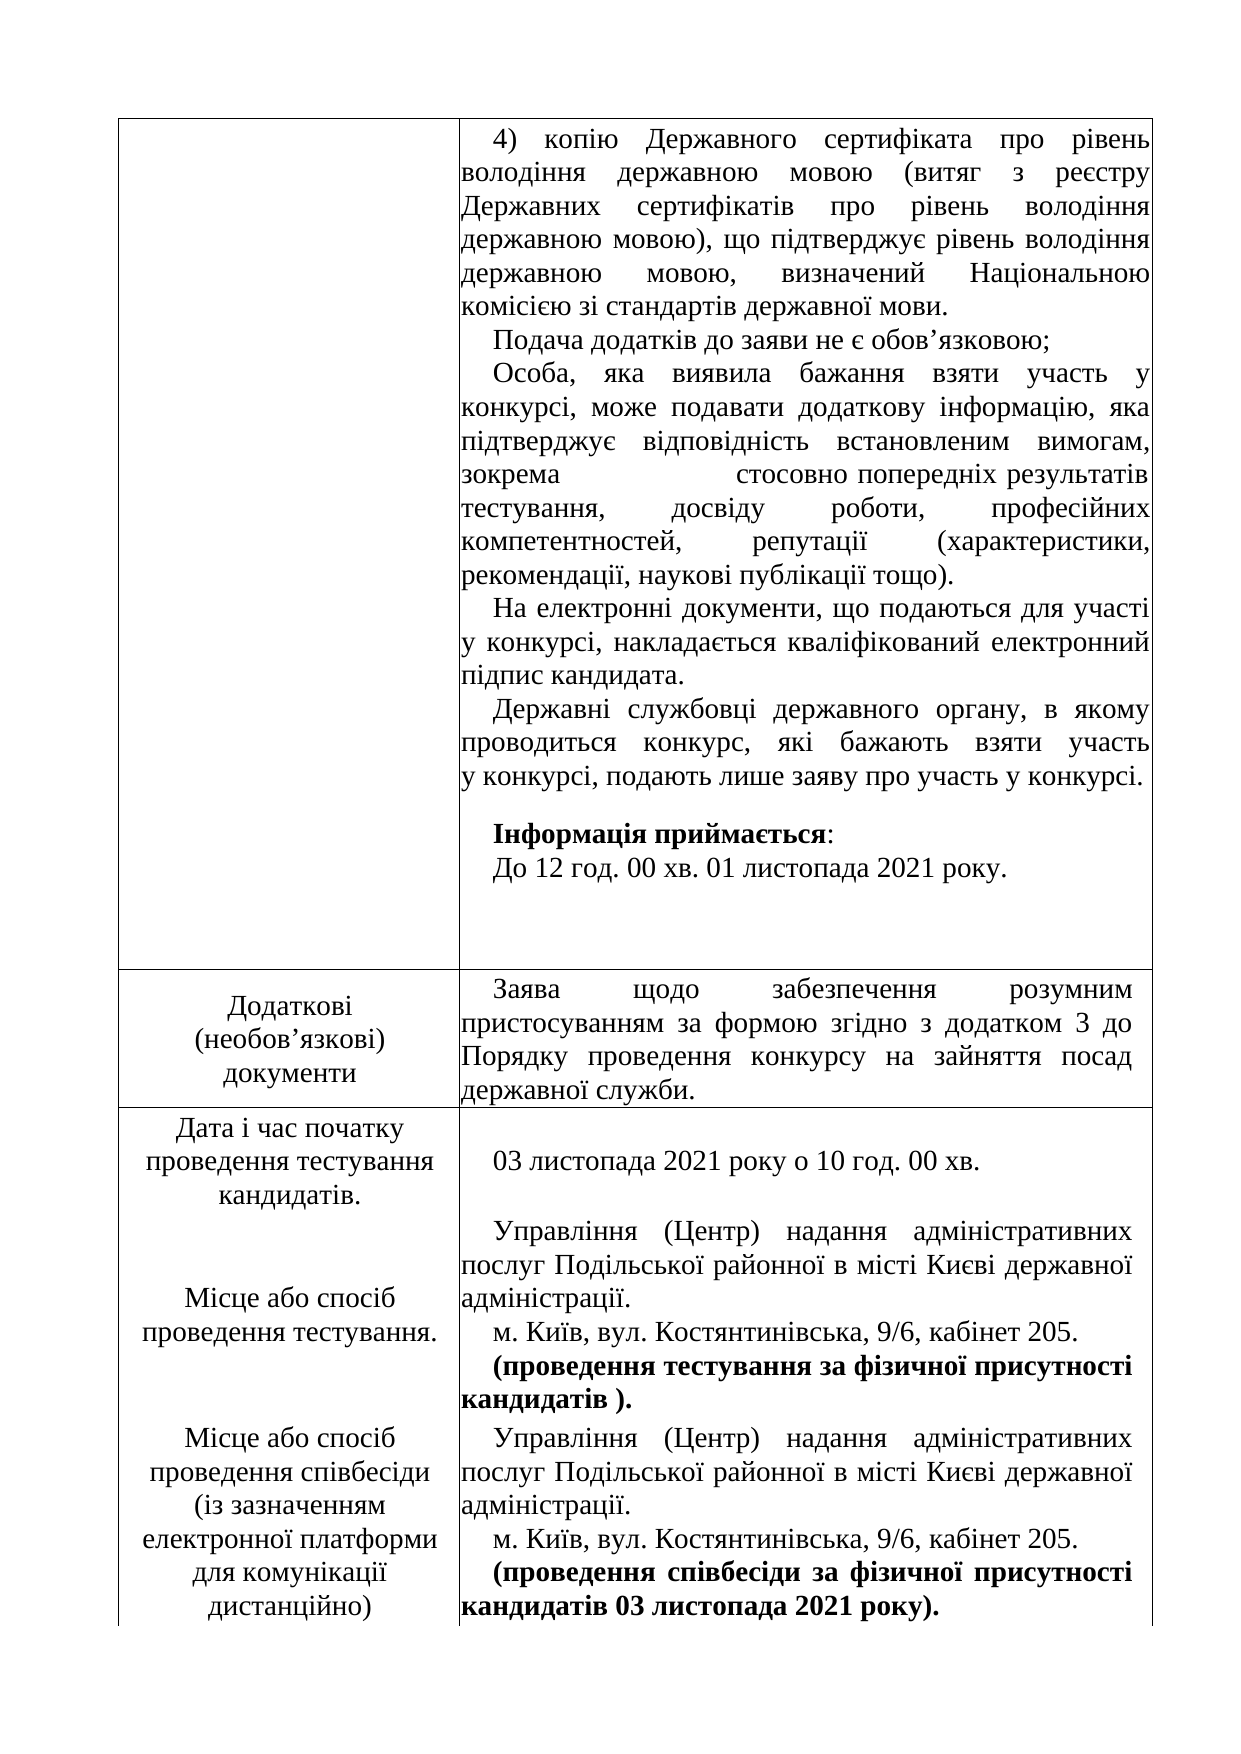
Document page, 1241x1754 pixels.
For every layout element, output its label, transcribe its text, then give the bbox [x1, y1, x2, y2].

table_cell 1) заява про участь у конкурсі із зазначенням основних мотивів щодо зайняття посади за формою згідно з додатком 2 Порядку проведення конкурсу на зайняття посад державної служби, затвердженого постановою Кабінету Міністрів України від 25 березня 2016 року № 246 (зі змінами); 2) резюме за формою згідно з додатком 21, в якому обов’язково зазначається така інформація: прізвище, ім’я, по батькові кандидата; реквізити документа, що посвідчує особу та підтверджує громадянство України; підтвердження наявності відповідного ступеня вищої освіти; відомості про стаж роботи, стаж державної служби (за наявності), досвід роботи на відповідних посадах у відповідній сфері, визначеній в умовах конкурсу, та на керівних посадах (за наявності відповідних вимог); 3) заява, в якій особа повідомляє, що до неї не застосовуються заборони, визначені частиною третьою або четвертою статті 1 Закону України «Про очищення влади», та надає згоду на проходження перевірки та на оприлюднення відомостей стосовно неї відповідно до зазначеного Закону. 4) копію Державного сертифіката про рівень володіння державною мовою (витяг з реєстру Державних сертифікатів про рівень володіння державною мовою), що підтверджує рівень володіння державною мовою, визначений Національною комісією зі стандартів державної мови. Подача додатків до заяви не є обов’язковою; Особа, яка виявила бажання взяти участь у конкурсі, може подавати додаткову інформацію, яка підтверджує відповідність встановленим вимогам, зокрема стосовно попередніх результатів тестування, досвіду роботи, професійних компетентностей, репутації (характеристики, рекомендації, наукові публікації тощо). На електронні документи, що подаються для участі у конкурсі, накладається кваліфікований електронний підпис кандидата. Державні службовці державного органу, в якому проводиться конкурс, які бажають взяти участь у конкурсі, подають лише заяву про участь у конкурсі. Інформація приймається: До 12 год. 00 хв. 01 листопада 2021 року. [460, 119, 1152, 969]
table_cell 03 листопада 2021 року о 10 год. 00 хв. [460, 1108, 1152, 1212]
table_cell Заява щодо забезпечення розумним пристосуванням за формою згідно з додатком 3 до Порядку проведення конкурсу на зайняття посад державної служби. [460, 970, 1152, 1107]
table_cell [119, 119, 459, 969]
table_cell Місце або спосіб проведення співбесіди (із зазначенням електронної платформи для комунікації дистанційно) [119, 1416, 459, 1626]
table_cell Дата і час початку проведення тестування кандидатів. [119, 1108, 459, 1212]
table_cell Додаткові (необов’язкові) документи [119, 970, 459, 1107]
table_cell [460, 1416, 1152, 1626]
table_cell Управління (Центр) надання адміністративних послуг Подільської районної в місті Києві державної адміністрації. м. Київ, вул. Костянтинівська, 9/6, кабінет 205. (проведення тестування за фізичної присутності кандидатів ). [460, 1212, 1152, 1416]
table_cell Місце або спосіб проведення тестування. [119, 1212, 459, 1416]
